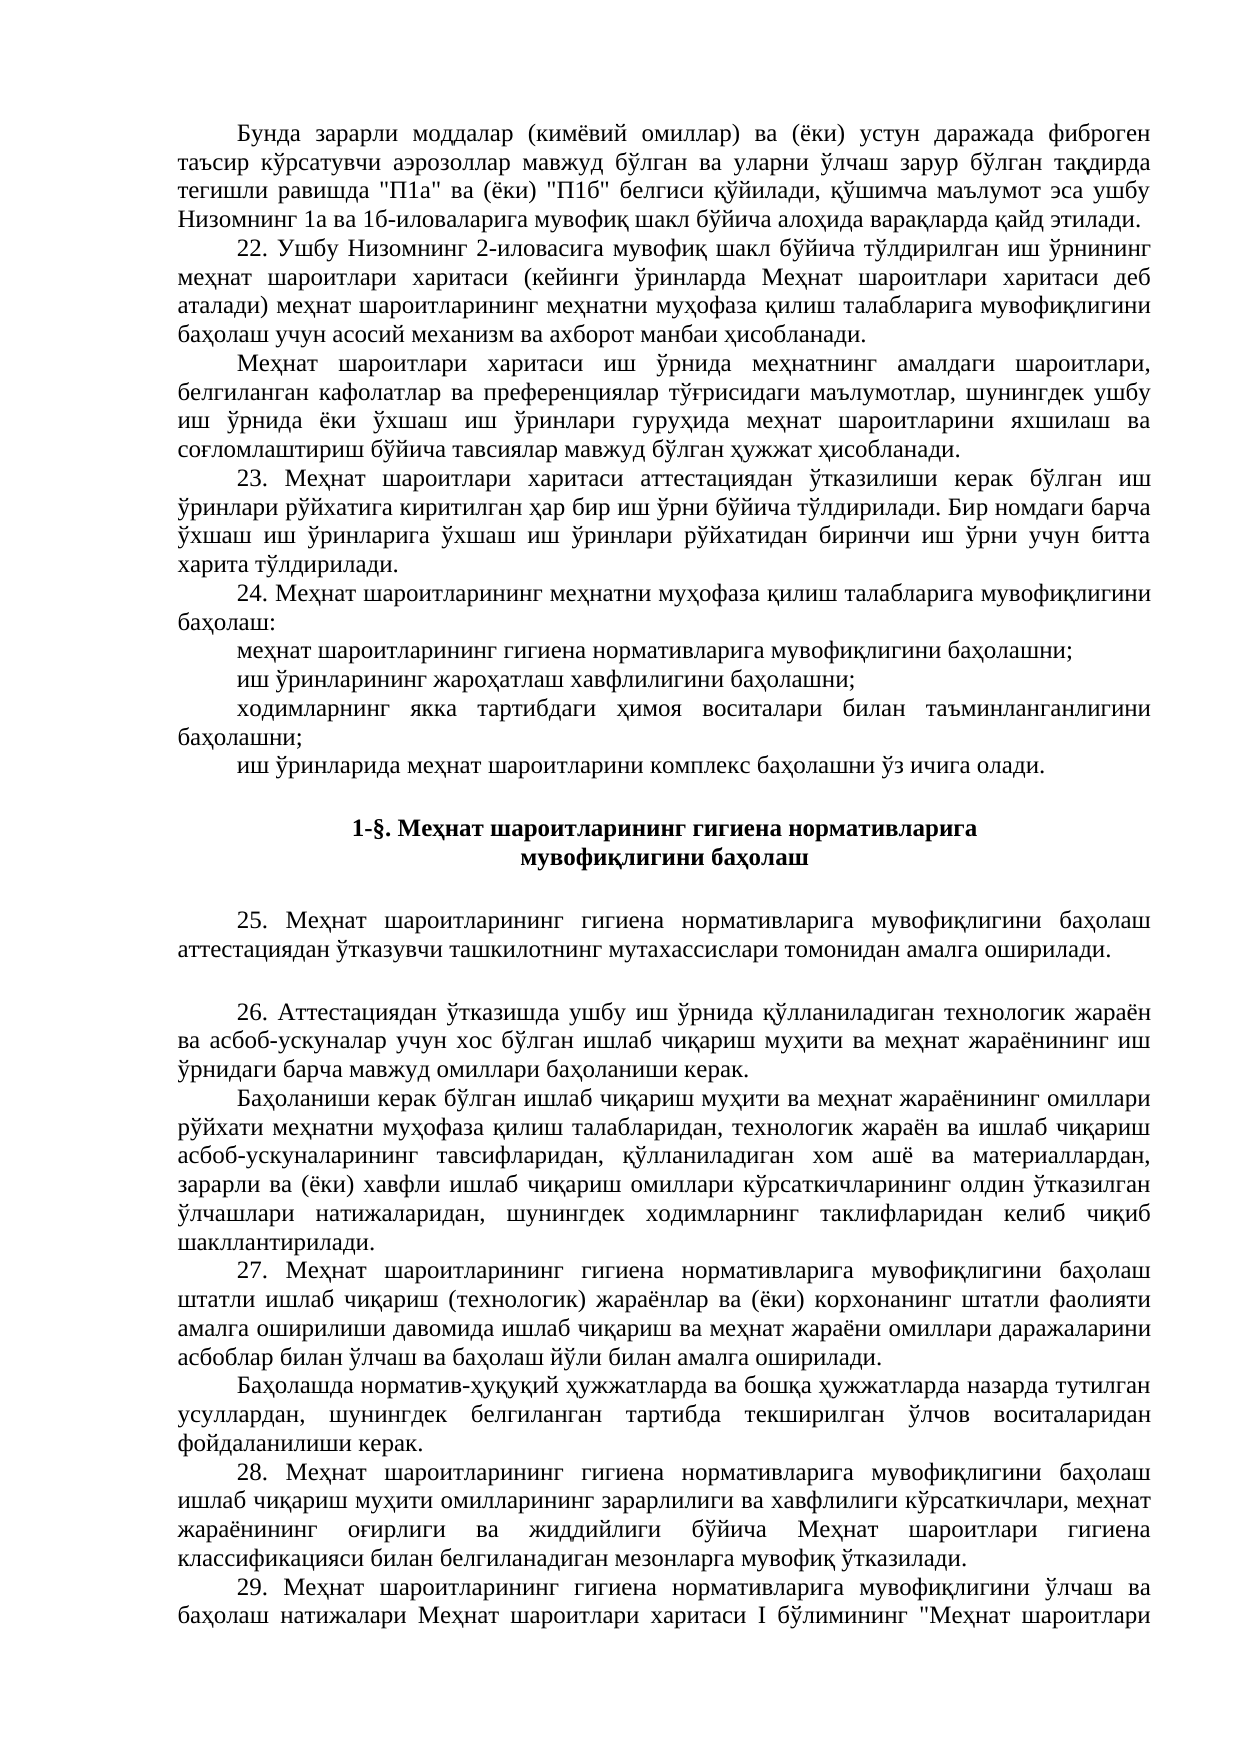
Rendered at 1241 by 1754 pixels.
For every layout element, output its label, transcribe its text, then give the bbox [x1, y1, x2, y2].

text Баҳолашда норматив-ҳуқуқий ҳужжатларда ва бошқа ҳужжатларда назарда тутилган усуллардан, шунингдек белгиланган тартибда текширилган ўлчов воситаларидан фойдаланилиши керак. [177, 1370, 1152, 1457]
text 25. Меҳнат шароитларининг гигиена нормативларига мувофиқлигини баҳолаш аттестациядан ўтказувчи ташкилотнинг мутахассислари томонидан амалга оширилади. [177, 905, 1152, 962]
text меҳнат шароитларининг гигиена нормативларига мувофиқлигини баҳолашни; [177, 636, 1152, 664]
text 22. Ушбу Низомнинг 2-иловасига мувофиқ шакл бўйича тўлдирилган иш ўрнининг меҳнат шароитлари харитаси (кейинги ўринларда Меҳнат шароитлари харитаси деб аталади) меҳнат шароитларининг меҳнатни муҳофаза қилиш талабларига мувофиқлигини баҳолаш учун асосий механизм ва ахборот манбаи ҳисобланади. [177, 233, 1152, 348]
text 27. Меҳнат шароитларининг гигиена нормативларига мувофиқлигини баҳолаш штатли ишлаб чиқариш (технологик) жараёнлар ва (ёки) корхонанинг штатли фаолияти амалга оширилиши давомида ишлаб чиқариш ва меҳнат жараёни омиллари даражаларини асбоблар билан ўлчаш ва баҳолаш йўли билан амалга оширилади. [177, 1255, 1152, 1370]
text Бунда зарарли моддалар (кимёвий омиллар) ва (ёки) устун даражада фиброген таъсир кўрсатувчи аэрозоллар мавжуд бўлган ва уларни ўлчаш зарур бўлган тақдирда тегишли равишда "П1а" ва (ёки) "П1б" белгиси қўйилади, қўшимча маълумот эса ушбу Низомнинг 1а ва 1б-иловаларига мувофиқ шакл бўйича алоҳида варақларда қайд этилади. [177, 118, 1152, 233]
text иш ўринларида меҳнат шароитларини комплекс баҳолашни ўз ичига олади. [177, 751, 1152, 779]
text 26. Аттестациядан ўтказишда ушбу иш ўрнида қўлланиладиган технологик жараён ва асбоб-ускуналар учун хос бўлган ишлаб чиқариш муҳити ва меҳнат жараёнининг иш ўрнидаги барча мавжуд омиллари баҳоланиши керак. [177, 997, 1152, 1083]
text иш ўринларининг жароҳатлаш хавфлилигини баҳолашни; [177, 664, 1152, 693]
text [177, 1572, 1152, 1629]
text 24. Меҳнат шароитларининг меҳнатни муҳофаза қилиш талабларига мувофиқлигини баҳолаш: [177, 578, 1152, 636]
text 23. Меҳнат шароитлари харитаси аттестациядан ўтказилиши керак бўлган иш ўринлари рўйхатига киритилган ҳар бир иш ўрни бўйича тўлдирилади. Бир номдаги барча ўхшаш иш ўринларига ўхшаш иш ўринлари рўйхатидан биринчи иш ўрни учун битта харита тўлдирилади. [177, 463, 1152, 578]
text мувофиқлигини баҳолаш [177, 842, 1152, 871]
text Меҳнат шароитлари харитаси иш ўрнида меҳнатнинг амалдаги шароитлари, белгиланган кафолатлар ва преференциялар тўғрисидаги маълумотлар, шунингдек ушбу иш ўрнида ёки ўхшаш иш ўринлари гуруҳида меҳнат шароитларини яхшилаш ва соғломлаштириш бўйича тавсиялар мавжуд бўлган ҳужжат ҳисобланади. [177, 348, 1152, 463]
text Баҳоланиши керак бўлган ишлаб чиқариш муҳити ва меҳнат жараёнининг омиллари рўйхати меҳнатни муҳофаза қилиш талабларидан, технологик жараён ва ишлаб чиқариш асбоб-ускуналарининг тавсифларидан, қўлланиладиган хом ашё ва материаллардан, зарарли ва (ёки) хавфли ишлаб чиқариш омиллари кўрсаткичларининг олдин ўтказилган ўлчашлари натижаларидан, шунингдек ходимларнинг таклифларидан келиб чиқиб шакллантирилади. [177, 1083, 1152, 1255]
text 28. Меҳнат шароитларининг гигиена нормативларига мувофиқлигини баҳолаш ишлаб чиқариш муҳити омилларининг зарарлилиги ва хавфлилиги кўрсаткичлари, меҳнат жараёнининг оғирлиги ва жиддийлиги бўйича Меҳнат шароитлари гигиена классификацияси билан белгиланадиган мезонларга мувофиқ ўтказилади. [177, 1457, 1152, 1572]
text 1-§. Меҳнат шароитларининг гигиена нормативларига [177, 813, 1152, 842]
text ходимларнинг якка тартибдаги ҳимоя воситалари билан таъминланганлигини баҳолашни; [177, 693, 1152, 751]
